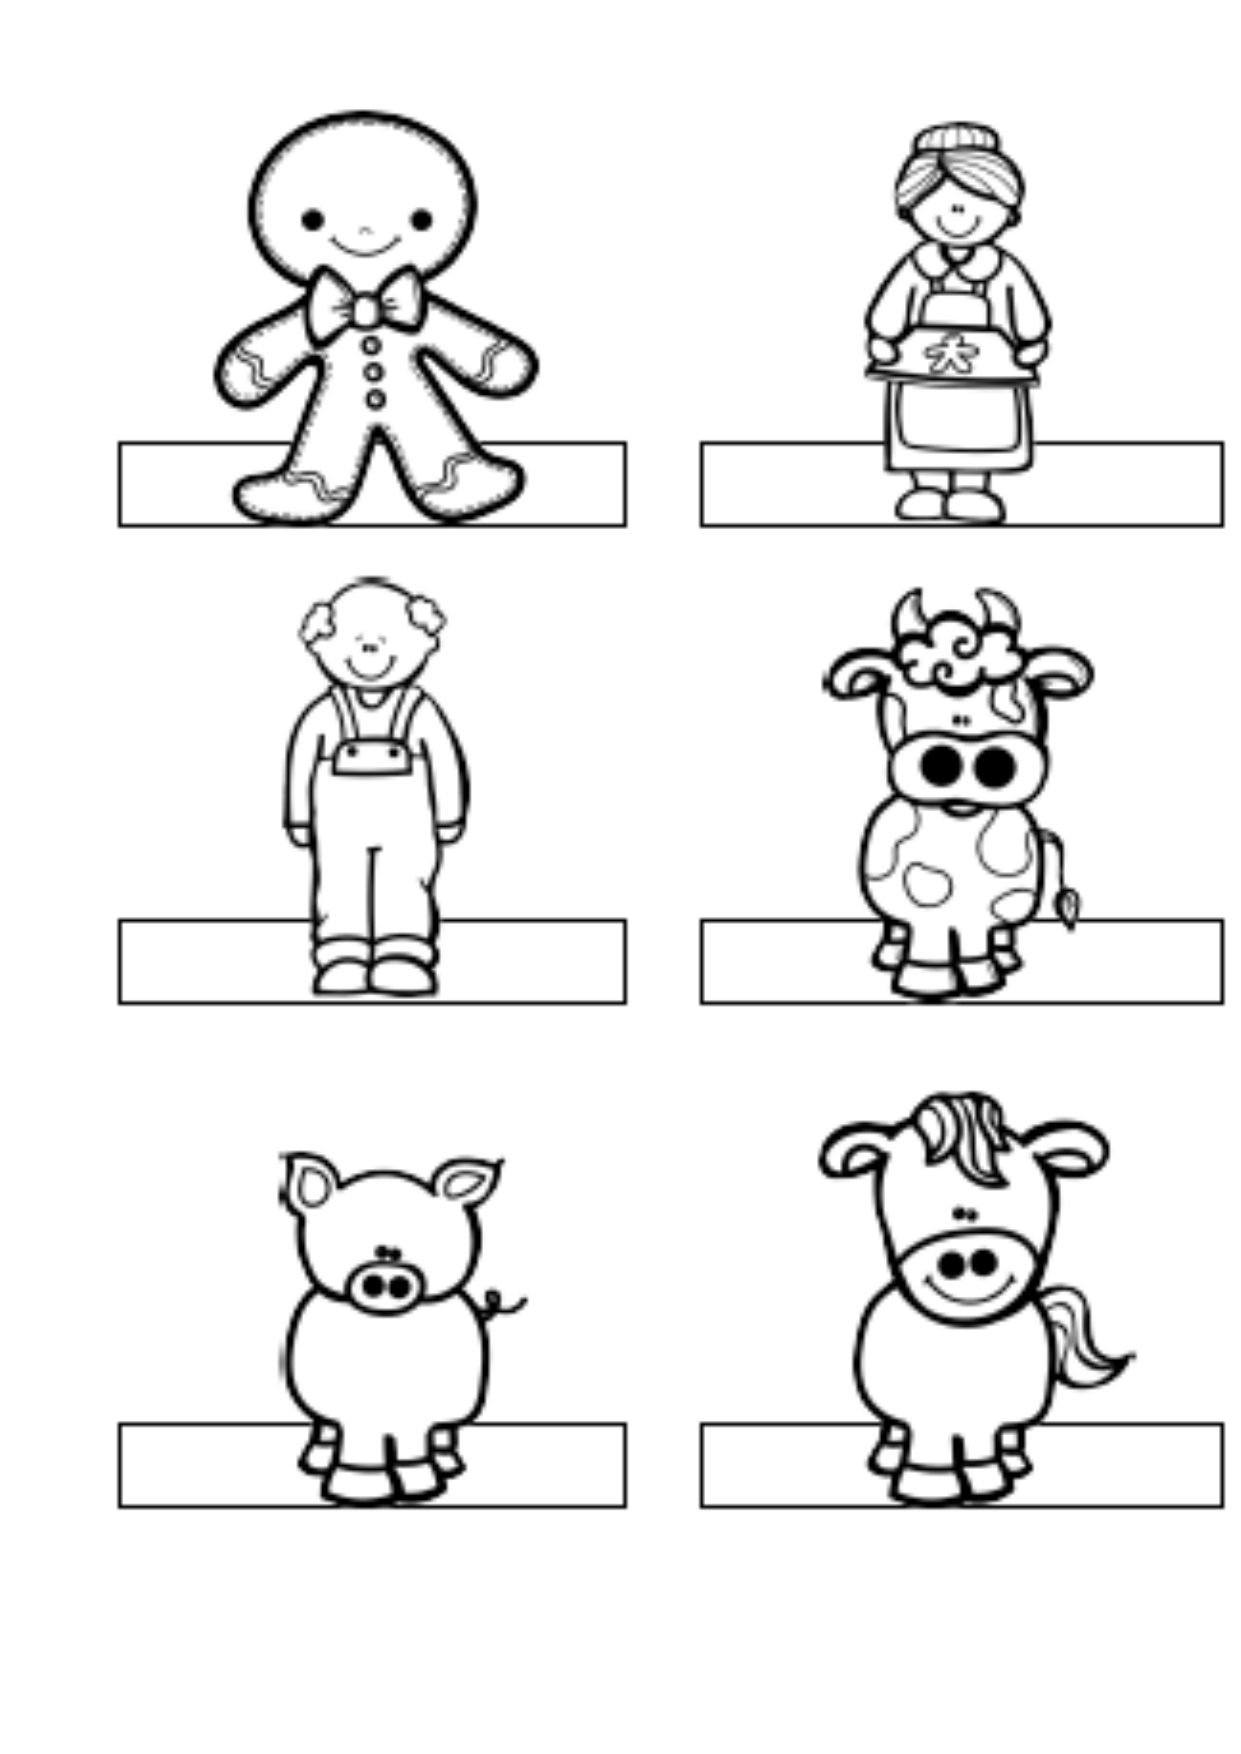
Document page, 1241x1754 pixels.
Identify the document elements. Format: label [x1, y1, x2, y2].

picture [82, 63, 1240, 1544]
